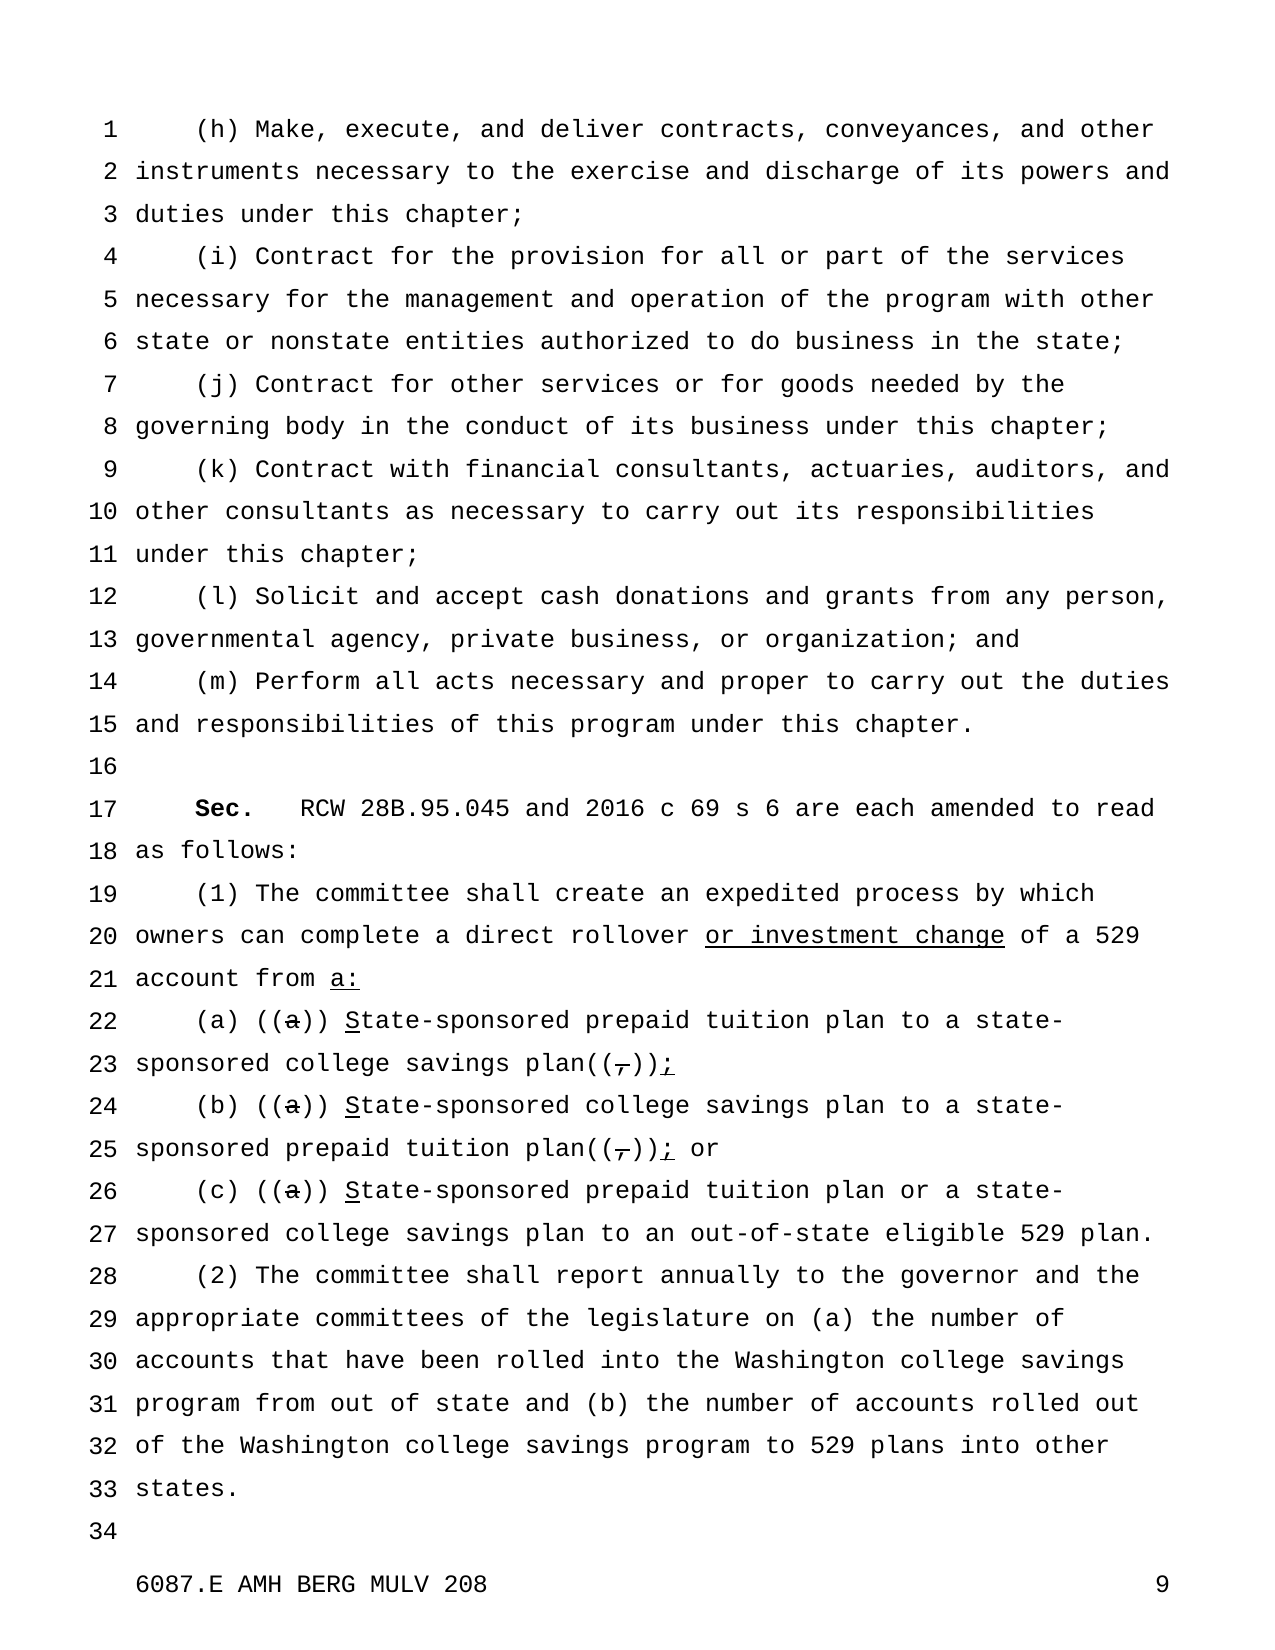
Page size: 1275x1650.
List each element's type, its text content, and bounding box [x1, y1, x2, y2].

text (k) Contract with financial consultants, actuaries, auditors, and other consultants as necessary to carry out its responsibilities under this chapter; [135, 443, 1170, 571]
text Sec. RCW 28B.95.045 and 2016 c 69 s 6 are each amended to read as follows: [135, 782, 1170, 867]
text (a) ((a)) State-sponsored prepaid tuition plan to a state-sponsored college savings plan((,)); [135, 995, 1170, 1080]
text (1) The committee shall create an expedited process by which owners can complete a direct rollover or investment change of a 529 account from a: [135, 867, 1170, 995]
text (m) Perform all acts necessary and proper to carry out the duties and responsibilities of this program under this chapter. [135, 656, 1170, 741]
text (i) Contract for the provision for all or part of the services necessary for the management and operation of the program with other state or nonstate entities authorized to do business in the state; [135, 231, 1170, 358]
text (b) ((a)) State-sponsored college savings plan to a state-sponsored prepaid tuition plan((,)); or [135, 1080, 1170, 1165]
text (l) Solicit and accept cash donations and grants from any person, governmental agency, private business, or organization; and [135, 571, 1170, 656]
text (c) ((a)) State-sponsored prepaid tuition plan or a state-sponsored college savings plan to an out-of-state eligible 529 plan. [135, 1165, 1170, 1250]
text (j) Contract for other services or for goods needed by the governing body in the conduct of its business under this chapter; [135, 358, 1170, 443]
text (h) Make, execute, and deliver contracts, conveyances, and other instruments necessary to the exercise and discharge of its powers and duties under this chapter; [135, 103, 1170, 231]
text (2) The committee shall report annually to the governor and the appropriate committees of the legislature on (a) the number of accounts that have been rolled into the Washington college savings program from out of state and (b) the number of accounts rolled out of the Washington college savings program to 529 plans into other states. [135, 1250, 1170, 1505]
